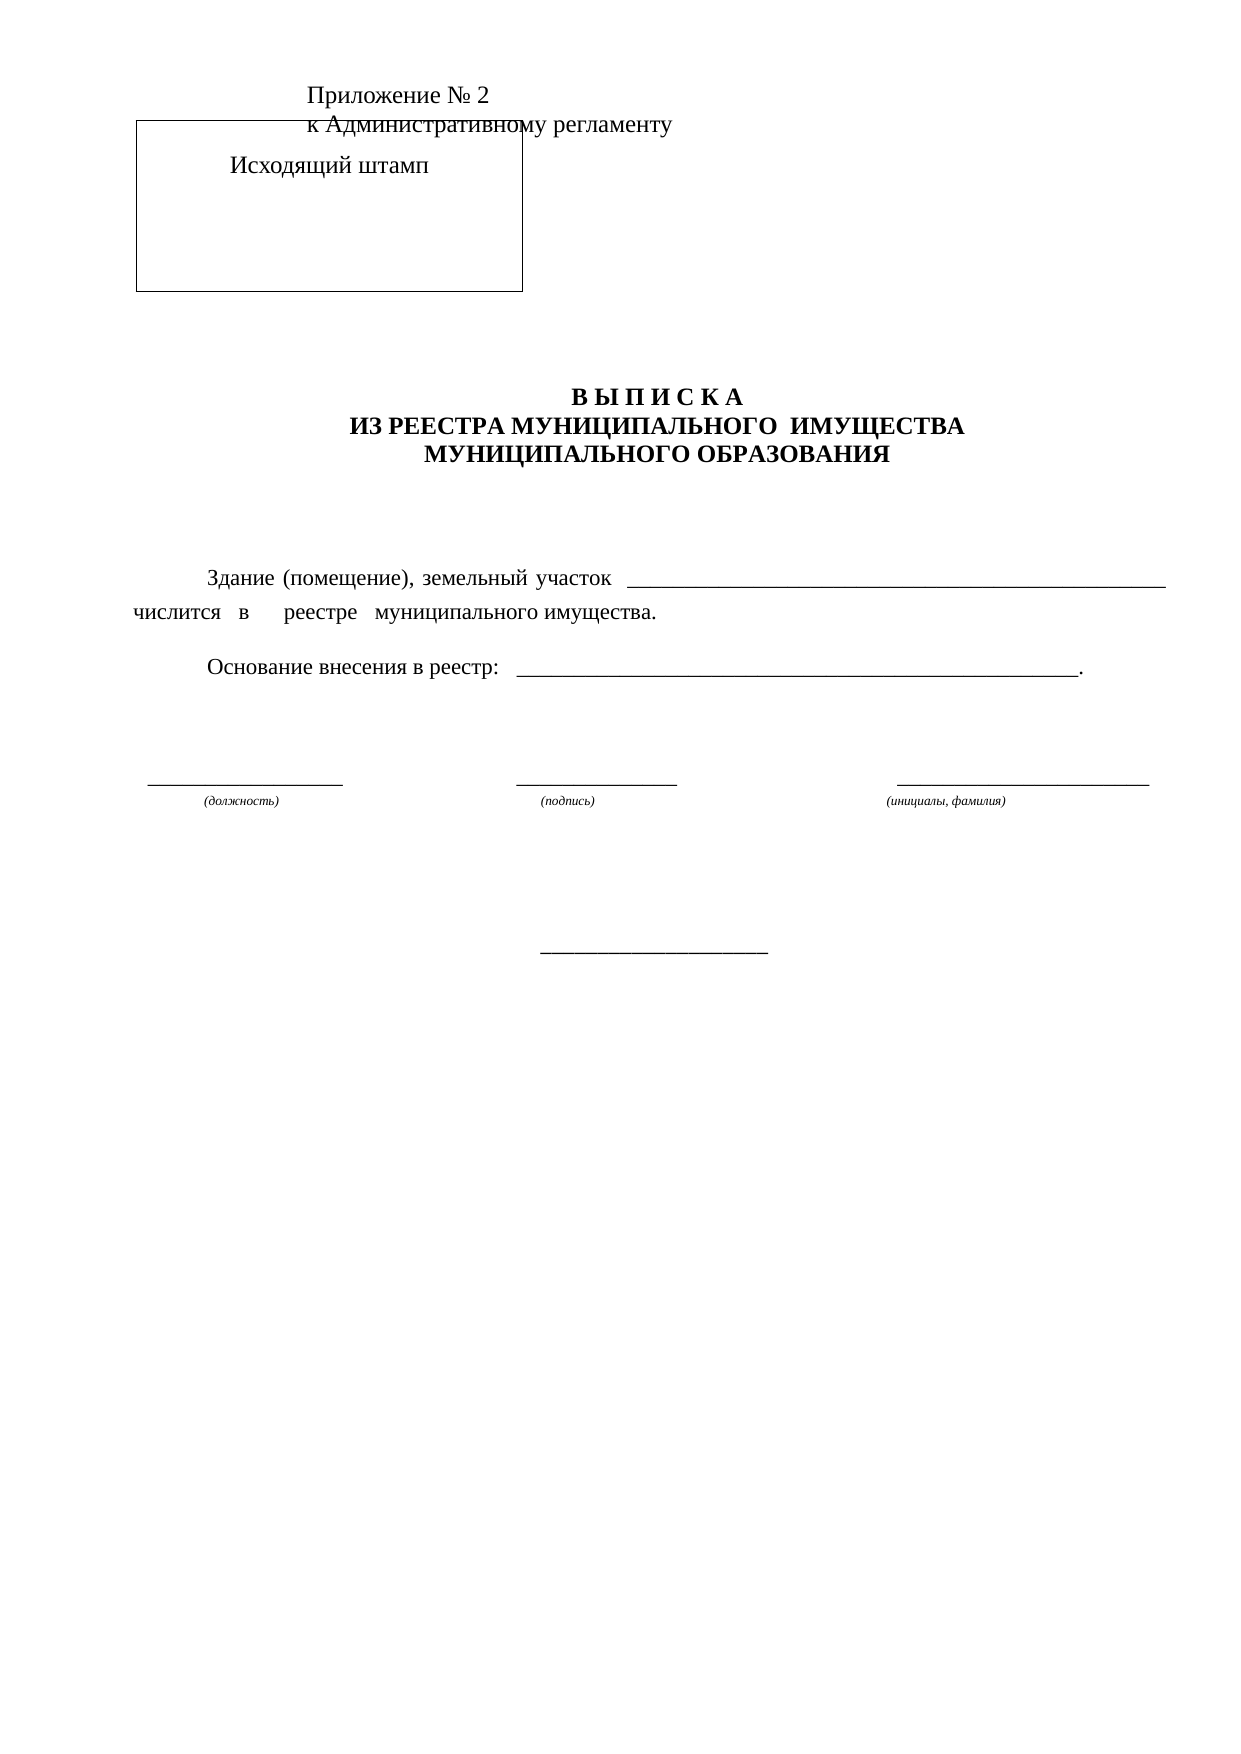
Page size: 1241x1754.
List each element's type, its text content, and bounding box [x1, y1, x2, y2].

text В Ы П И С К А [148, 382, 1167, 411]
text ____________________ [148, 929, 1161, 957]
text (должность) (подпись) (инициалы, фамилия) [148, 793, 1167, 819]
text Основание внесения в реестр: _________________________________________________. [207, 653, 1167, 679]
text _________________ ______________ ______________________ [148, 762, 1167, 789]
text МУНИЦИПАЛЬНОГО ОБРАЗОВАНИЯ [148, 439, 1167, 468]
text ИЗ РЕЕСТРА МУНИЦИПАЛЬНОГО ИМУЩЕСТВА [148, 411, 1167, 439]
text Здание (помещение), земельный участок _______________________________________________ числится в реестре муниципального имущества. [133, 564, 1167, 624]
table_header Исходящий штамп [137, 121, 522, 291]
